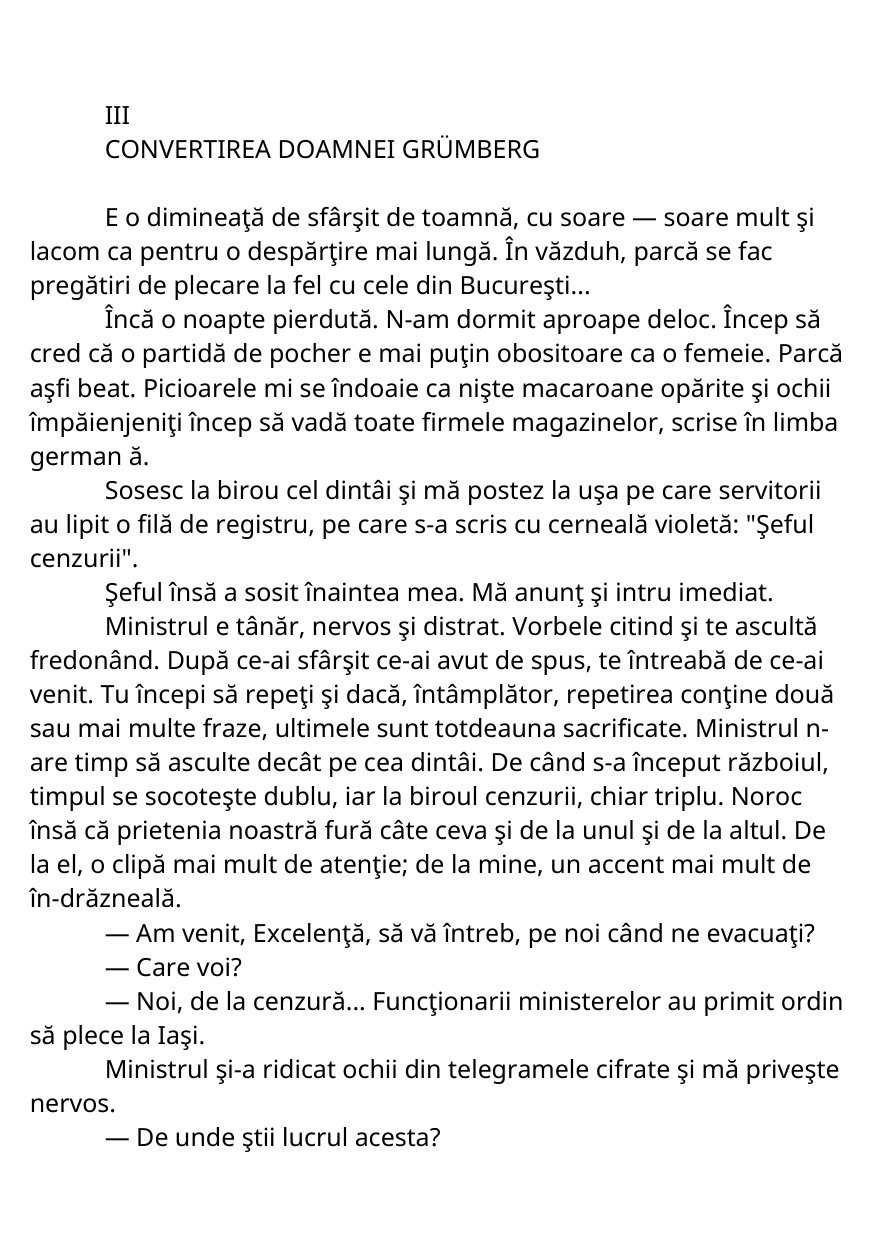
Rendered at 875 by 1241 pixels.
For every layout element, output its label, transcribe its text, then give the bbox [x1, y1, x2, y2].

text ― Noi, de la cenzură... Funcţionarii ministerelor au primit ordin să plece la Iaşi. [29, 983, 844, 1051]
text Sosesc la birou cel dintâi şi mă postez la uşa pe care servitorii au lipit o filă de registru, pe care s-a scris cu cerneală violetă: "Şeful cenzurii". [29, 472, 844, 574]
text CONVERTIREA DOAMNEI GRÜMBERG [29, 132, 844, 166]
text Încă o noapte pierdută. N-am dormit aproape deloc. Încep să cred că o partidă de pocher e mai puţin obositoare ca o femeie. Parcă aşfi beat. Picioarele mi se îndoaie ca nişte macaroane opărite şi ochii împăienjeniţi încep să vadă toate firmele magazinelor, scrise în limba german ă. [29, 302, 844, 472]
text ― Am venit, Excelenţă, să vă întreb, pe noi când ne evacuaţi? [29, 915, 844, 949]
text Ministrul e tânăr, nervos şi distrat. Vorbele citind şi te ascultă fredonând. După ce-ai sfârşit ce-ai avut de spus, te întreabă de ce-ai venit. Tu începi să repeţi şi dacă, întâmplător, repetirea conţine două sau mai multe fraze, ultimele sunt totdeauna sacrificate. Ministrul n-are timp să asculte decât pe cea dintâi. De când s-a început războiul, timpul se socoteşte dublu, iar la biroul cenzurii, chiar triplu. Noroc însă că prietenia noastră fură câte ceva şi de la unul şi de la altul. De la el, o clipă mai mult de atenţie; de la mine, un accent mai mult de în-drăzneală. [29, 609, 844, 915]
text ― Care voi? [29, 949, 844, 983]
text E o dimineaţă de sfârşit de toamnă, cu soare ― soare mult şi lacom ca pentru o despărţire mai lungă. În văzduh, parcă se fac pregătiri de plecare la fel cu cele din Bucureşti... [29, 200, 844, 302]
text ― De unde ştii lucrul acesta? [29, 1119, 844, 1154]
text III [29, 98, 844, 132]
text Şeful însă a sosit înaintea mea. Mă anunţ şi intru imediat. [29, 574, 844, 609]
text Ministrul şi-a ridicat ochii din telegramele cifrate şi mă priveşte nervos. [29, 1051, 844, 1119]
